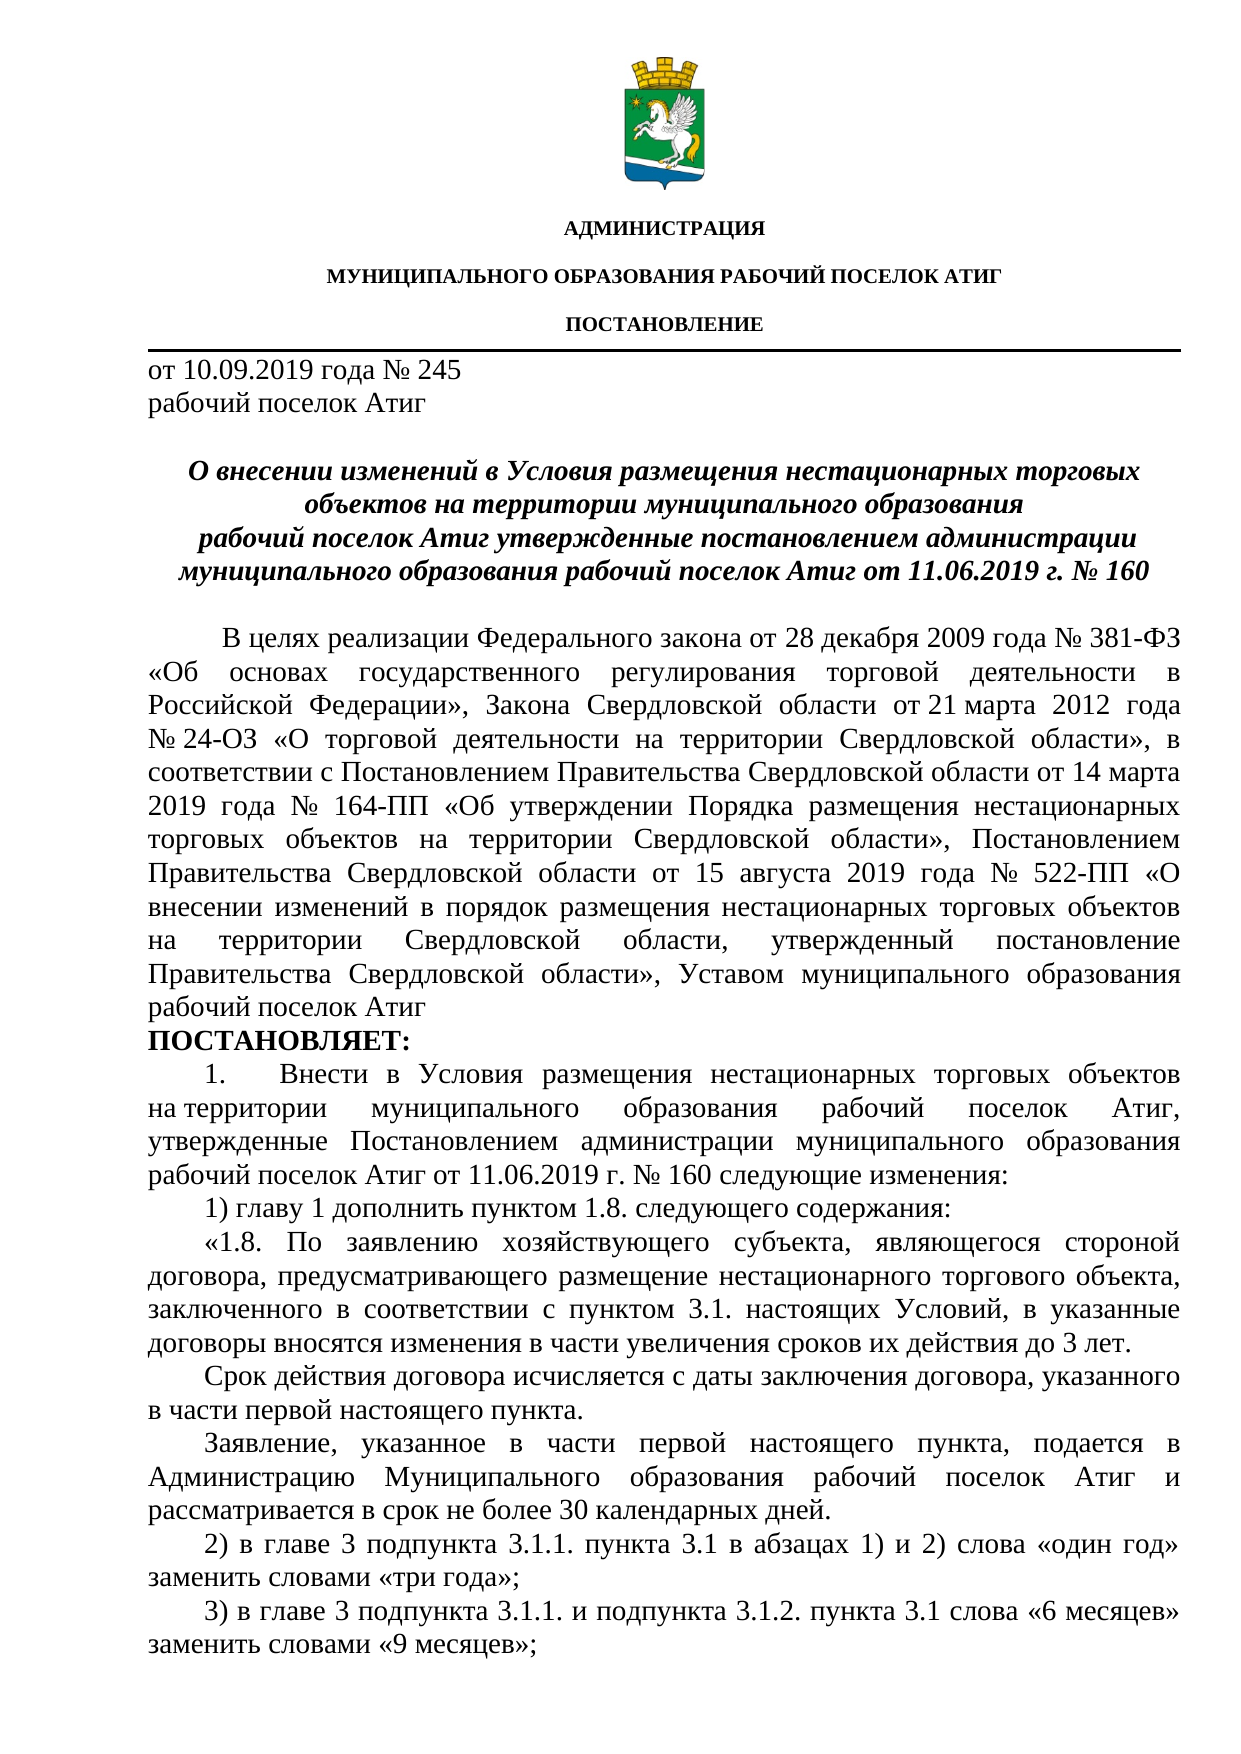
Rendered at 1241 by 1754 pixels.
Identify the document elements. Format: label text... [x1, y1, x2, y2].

text рабочий поселок Атиг утвержденные постановлением администрации муниципального образования рабочий поселок Атиг от 11.06.2019 г. № 160 [148, 520, 1181, 587]
text ПОСТАНОВЛЕНИЕ [148, 312, 1181, 349]
text ПОСТАНОВЛЯЕТ: [148, 1023, 1181, 1056]
text объектов на территории муниципального образования [148, 486, 1181, 520]
picture [624, 57, 705, 190]
text 1) главу 1 дополнить пунктом 1.8. следующего содержания: [148, 1191, 1181, 1224]
text АДМИНИСТРАЦИЯ [148, 216, 1181, 240]
text от 10.09.2019 года № 245 [148, 352, 1181, 386]
text 3) в главе 3 подпункта 3.1.1. и подпункта 3.1.2. пункта 3.1 слова «6 месяцев» заменить словами «9 месяцев»; [148, 1593, 1181, 1660]
text Срок действия договора исчисляется с даты заключения договора, указанного в части первой настоящего пункта. [148, 1358, 1181, 1425]
text 1. Внести в Условия размещения нестационарных торговых объектов на территории муниципального образования рабочий поселок Атиг, утвержденные Постановлением администрации муниципального образования рабочий поселок Атиг от 11.06.2019 г. № 160 следующие изменения: [148, 1056, 1181, 1191]
text О внесении изменений в Условия размещения нестационарных торговых [148, 453, 1181, 486]
text В целях реализации Федерального закона от 28 декабря 2009 года № 381-ФЗ «Об основах государственного регулирования торговой деятельности в Российской Федерации», Закона Свердловской области от 21 марта 2012 года № 24-ОЗ «О торговой деятельности на территории Свердловской области», в соответствии с Постановлением Правительства Свердловской области от 14 марта 2019 года № 164-ПП «Об утверждении Порядка размещения нестационарных торговых объектов на территории Свердловской области», Постановлением Правительства Свердловской области от 15 августа 2019 года № 522-ПП «О внесении изменений в порядок размещения нестационарных торговых объектов на территории Свердловской области, утвержденный постановление Правительства Свердловской области», Уставом муниципального образования рабочий поселок Атиг [148, 620, 1181, 1023]
text «1.8. По заявлению хозяйствующего субъекта, являющегося стороной договора, предусматривающего размещение нестационарного торгового объекта, заключенного в соответствии с пунктом 3.1. настоящих Условий, в указанные договоры вносятся изменения в части увеличения сроков их действия до 3 лет. [148, 1224, 1181, 1358]
text МУНИЦИПАЛЬНОГО ОБРАЗОВАНИЯ РАБОЧИЙ ПОСЕЛОК АТИГ [148, 264, 1181, 288]
text Заявление, указанное в части первой настоящего пункта, подается в Администрацию Муниципального образования рабочий поселок Атиг и рассматривается в срок не более 30 календарных дней. [148, 1425, 1181, 1526]
text рабочий поселок Атиг [148, 386, 1181, 419]
text 2) в главе 3 подпункта 3.1.1. пункта 3.1 в абзацах 1) и 2) слова «один год» заменить словами «три года»; [148, 1526, 1181, 1593]
